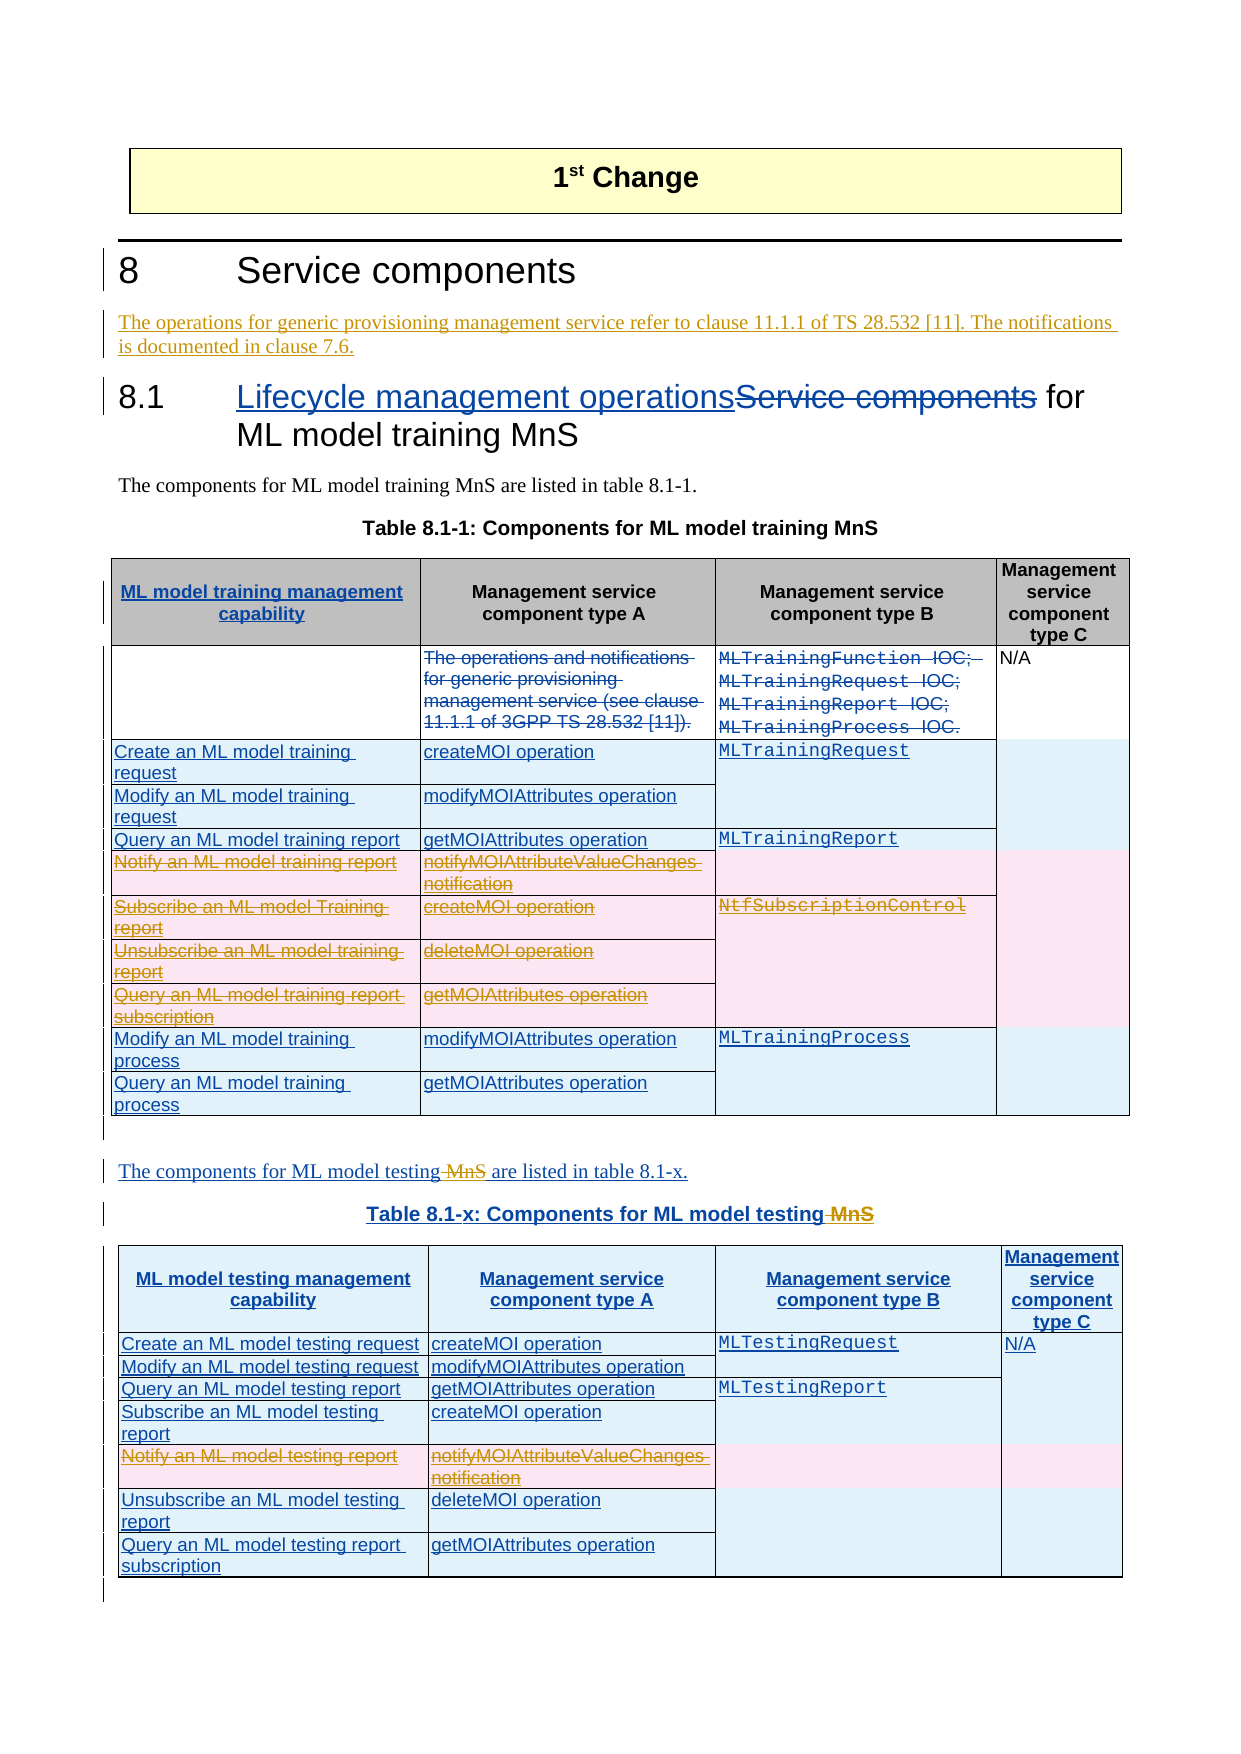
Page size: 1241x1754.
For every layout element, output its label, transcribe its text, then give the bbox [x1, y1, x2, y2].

table_cell [421, 646, 715, 739]
table_header 1st Change [131, 149, 1121, 213]
text The components for ML model training MnS are listed in table 8.1-1. [118, 473, 1122, 497]
table_cell N/A [997, 646, 1129, 1115]
table_header Management service component type B [716, 559, 996, 645]
table_cell [716, 646, 996, 739]
subtitle 8 Service components [118, 242, 1122, 291]
table_header [112, 559, 420, 645]
table_header Management service component type C [997, 559, 1129, 645]
text Table 8.1-1: Components for ML model training MnS [118, 515, 1122, 539]
table_header Management service component type A [421, 559, 715, 645]
table_cell [112, 646, 420, 739]
subtitle 8.1 for ML model training MnS [118, 377, 1122, 454]
